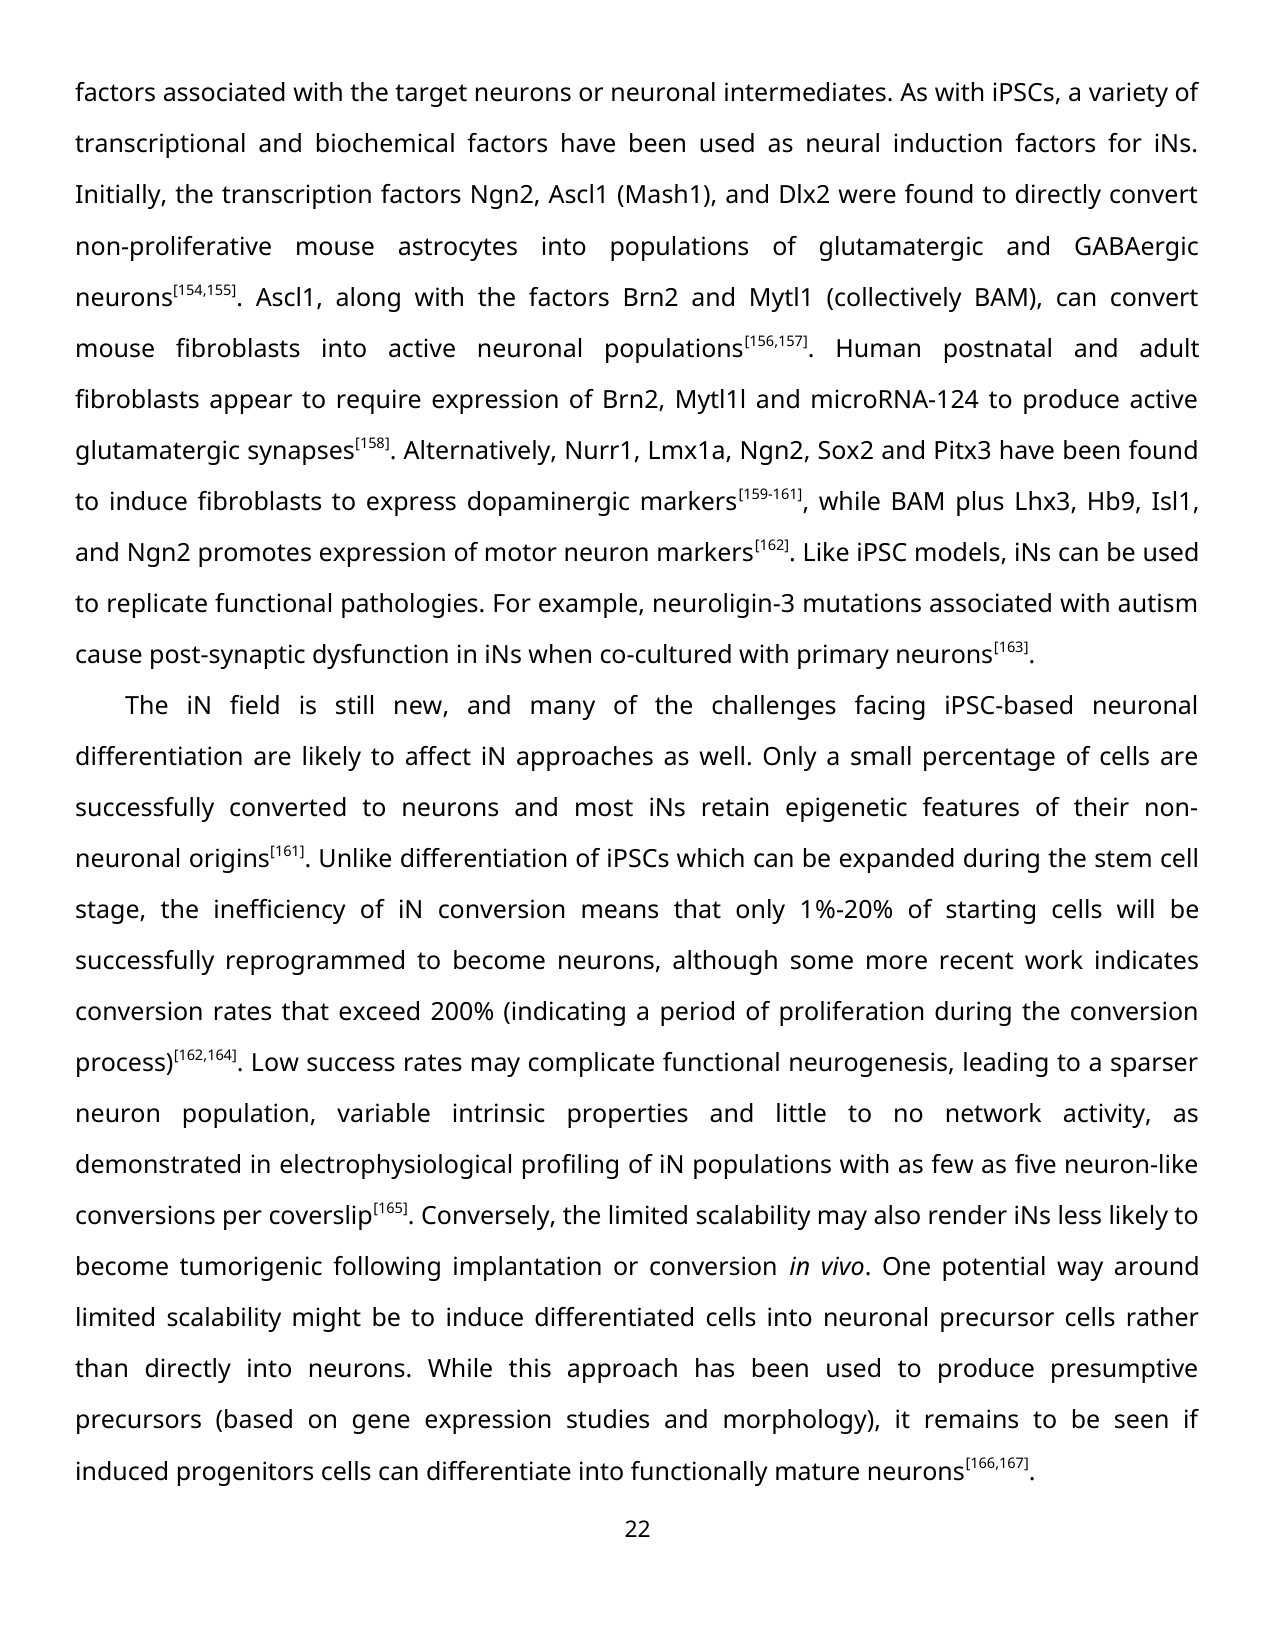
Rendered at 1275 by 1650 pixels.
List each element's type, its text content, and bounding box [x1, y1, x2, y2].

text The iN field is still new, and many of the challenges facing iPSC-based neuronal differentiation are likely to affect iN approaches as well. Only a small percentage of cells are successfully converted to neurons and most iNs retain epigenetic features of their non-neuronal origins[161]. Unlike differentiation of iPSCs which can be expanded during the stem cell stage, the inefficiency of iN conversion means that only 1%-20% of starting cells will be successfully reprogrammed to become neurons, although some more recent work indicates conversion rates that exceed 200% (indicating a period of proliferation during the conversion process)[162,164]. Low success rates may complicate functional neurogenesis, leading to a sparser neuron population, variable intrinsic properties and little to no network activity, as demonstrated in electrophysiological profiling of iN populations with as few as five neuron-like conversions per coverslip[165]. Conversely, the limited scalability may also render iNs less likely to become tumorigenic following implantation or conversion in vivo. One potential way around limited scalability might be to induce differentiated cells into neuronal precursor cells rather than directly into neurons. While this approach has been used to produce presumptive precursors (based on gene expression studies and morphology), it remains to be seen if induced progenitors cells can differentiate into functionally mature neurons[166,167]. [75, 687, 1200, 1487]
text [75, 75, 1200, 671]
